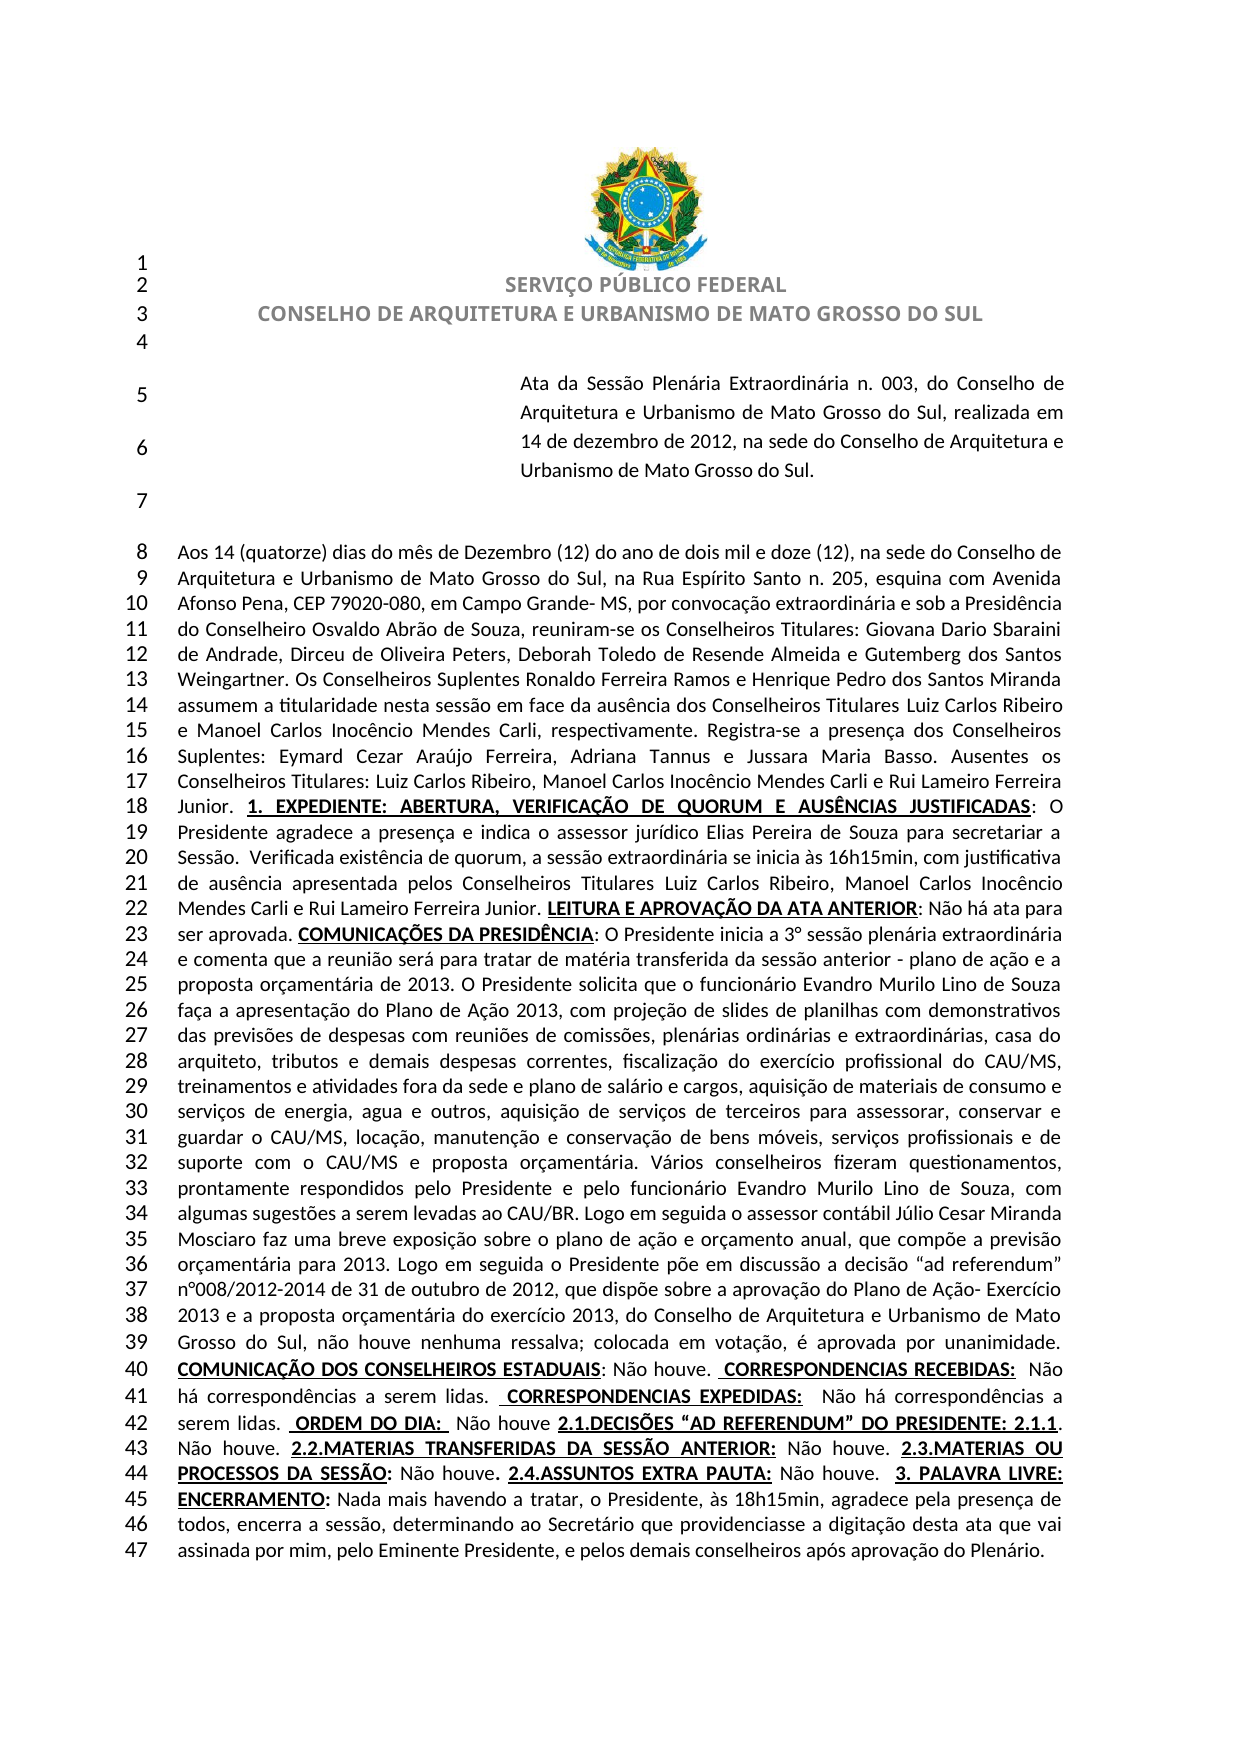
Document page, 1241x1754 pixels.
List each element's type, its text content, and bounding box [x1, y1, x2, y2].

text SERVIÇO PÚBLICO FEDERAL [177, 271, 1115, 299]
text CONSELHO DE ARQUITETURA E URBANISMO DE MATO GROSSO DO SUL [177, 299, 1063, 327]
text Aos 14 (quatorze) dias do mês de Dezembro (12) do ano de dois mil e doze (12), na sede do Conselho de Arquitetura e Urbanismo de Mato Grosso do Sul, na Rua Espírito Santo n. 205, esquina com Avenida Afonso Pena, CEP 79020-080, em Campo Grande- MS, por convocação extraordinária e sob a Presidência do Conselheiro Osvaldo Abrão de Souza, reuniram-se os Conselheiros Titulares: Giovana Dario Sbaraini de Andrade, Dirceu de Oliveira Peters, Deborah Toledo de Resende Almeida e Gutemberg dos Santos Weingartner. Os Conselheiros Suplentes Ronaldo Ferreira Ramos e Henrique Pedro dos Santos Miranda assumem a titularidade nesta sessão em face da ausência dos Conselheiros Titulares Luiz Carlos Ribeiro e Manoel Carlos Inocêncio Mendes Carli, respectivamente. Registra-se a presença dos Conselheiros Suplentes: Eymard Cezar Araújo Ferreira, Adriana Tannus e Jussara Maria Basso. Ausentes os Conselheiros Titulares: Luiz Carlos Ribeiro, Manoel Carlos Inocêncio Mendes Carli e Rui Lameiro Ferreira Junior. 1. EXPEDIENTE: ABERTURA, VERIFICAÇÃO DE QUORUM E AUSÊNCIAS JUSTIFICADAS: O Presidente agradece a presença e indica o assessor jurídico Elias Pereira de Souza para secretariar a Sessão. Verificada existência de quorum, a sessão extraordinária se inicia às 16h15min, com justificativa de ausência apresentada pelos Conselheiros Titulares Luiz Carlos Ribeiro, Manoel Carlos Inocêncio Mendes Carli e Rui Lameiro Ferreira Junior. LEITURA E APROVAÇÃO DA ATA ANTERIOR: Não há ata para ser aprovada. COMUNICAÇÕES DA PRESIDÊNCIA: O Presidente inicia a 3° sessão plenária extraordinária e comenta que a reunião será para tratar de matéria transferida da sessão anterior - plano de ação e a proposta orçamentária de 2013. O Presidente solicita que o funcionário Evandro Murilo Lino de Souza faça a apresentação do Plano de Ação 2013, com projeção de slides de planilhas com demonstrativos das previsões de despesas com reuniões de comissões, plenárias ordinárias e extraordinárias, casa do arquiteto, tributos e demais despesas correntes, fiscalização do exercício profissional do CAU/MS, treinamentos e atividades fora da sede e plano de salário e cargos, aquisição de materiais de consumo e serviços de energia, agua e outros, aquisição de serviços de terceiros para assessorar, conservar e guardar o CAU/MS, locação, manutenção e conservação de bens móveis, serviços profissionais e de suporte com o CAU/MS e proposta orçamentária. Vários conselheiros fizeram questionamentos, prontamente respondidos pelo Presidente e pelo funcionário Evandro Murilo Lino de Souza, com algumas sugestões a serem levadas ao CAU/BR. Logo em seguida o assessor contábil Júlio Cesar Miranda Mosciaro faz uma breve exposição sobre o plano de ação e orçamento anual, que compõe a previsão orçamentária para 2013. Logo em seguida o Presidente põe em discussão a decisão “ad referendum” n°008/2012-2014 de 31 de outubro de 2012, que dispõe sobre a aprovação do Plano de Ação- Exercício 2013 e a proposta orçamentária do exercício 2013, do Conselho de Arquitetura e Urbanismo de Mato Grosso do Sul, não houve nenhuma ressalva; colocada em votação, é aprovada por unanimidade. COMUNICAÇÃO DOS CONSELHEIROS ESTADUAIS: Não houve. CORRESPONDENCIAS RECEBIDAS: Não há correspondências a serem lidas. CORRESPONDENCIAS EXPEDIDAS: Não há correspondências a serem lidas. ORDEM DO DIA: Não houve 2.1.DECISÕES “AD REFERENDUM” DO PRESIDENTE: 2.1.1. Não houve. 2.2.MATERIAS TRANSFERIDAS DA SESSÃO anterior: Não houve. 2.3.MATERIAS OU PROCESSOS DA SESSÃO: Não houve. 2.4.ASSUNTOS EXTRA PAUTA: Não houve. 3. PALAVRA LIVRE: ENCERRAMENTO: Nada mais havendo a tratar, o Presidente, às 18h15min, agradece pela presença de todos, encerra a sessão, determinando ao Secretário que providenciasse a digitação desta ata que vai assinada por mim, pelo Eminente Presidente, e pelos demais conselheiros após aprovação do Plenário. [177, 539, 1063, 1562]
picture [584, 147, 708, 271]
